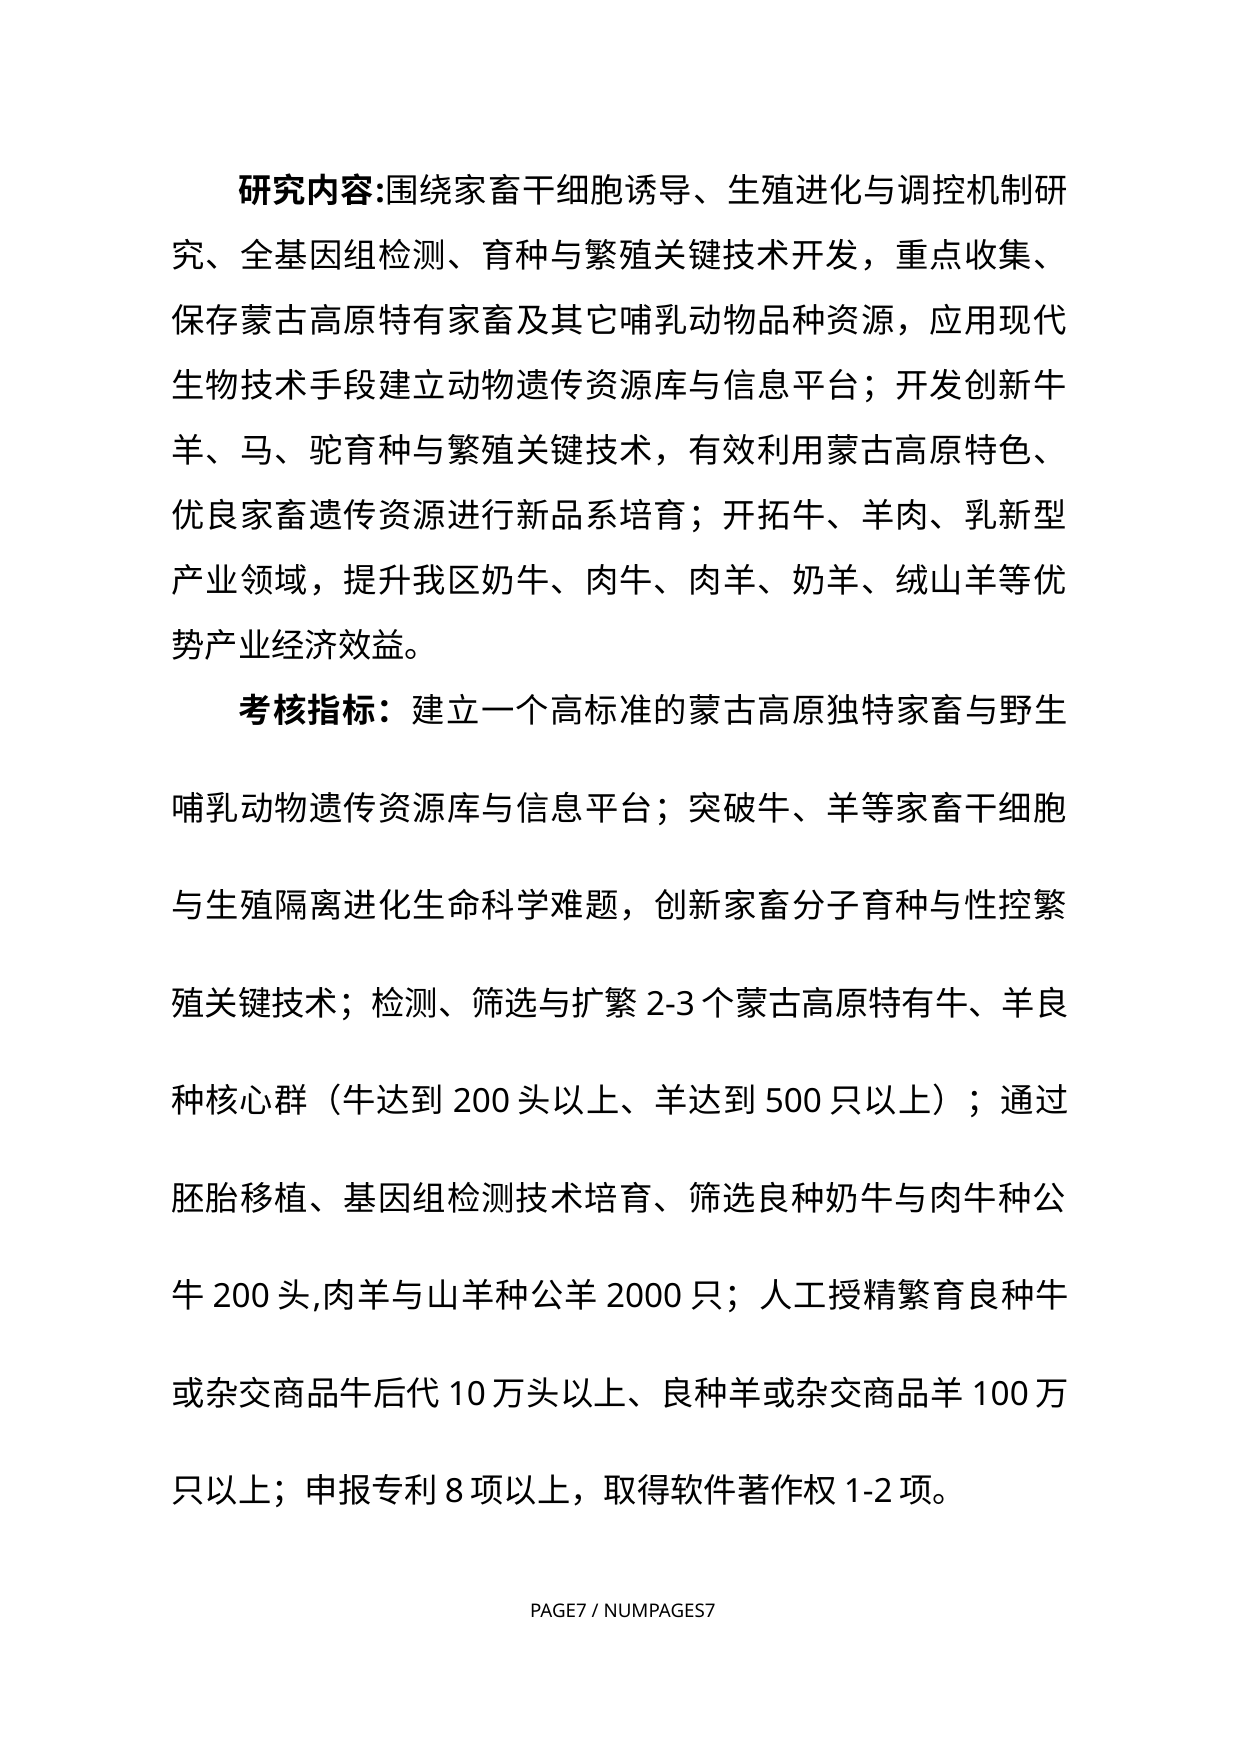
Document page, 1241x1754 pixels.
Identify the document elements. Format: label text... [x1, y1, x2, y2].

text 考核指标：建立一个高标准的蒙古高原独特家畜与野生哺乳动物遗传资源库与信息平台；突破牛、羊等家畜干细胞与生殖隔离进化生命科学难题，创新家畜分子育种与性控繁殖关键技术；检测、筛选与扩繁2-3个蒙古高原特有牛、羊良种核心群（牛达到200头以上、羊达到500只以上）；通过胚胎移植、基因组检测技术培育、筛选良种奶牛与肉牛种公牛200头,肉羊与山羊种公羊2000只；人工授精繁育良种牛或杂交商品牛后代10万头以上、良种羊或杂交商品羊100万只以上；申报专利8项以上，取得软件著作权1-2项。 [171, 676, 1069, 1521]
text 研究内容:围绕家畜干细胞诱导、生殖进化与调控机制研究、全基因组检测、育种与繁殖关键技术开发，重点收集、保存蒙古高原特有家畜及其它哺乳动物品种资源，应用现代生物技术手段建立动物遗传资源库与信息平台；开发创新牛、羊、马、驼育种与繁殖关键技术，有效利用蒙古高原特色、优良家畜遗传资源进行新品系培育；开拓牛、羊肉、乳新型产业领域，提升我区奶牛、肉牛、肉羊、奶羊、绒山羊等优势产业经济效益。 [171, 156, 1069, 676]
